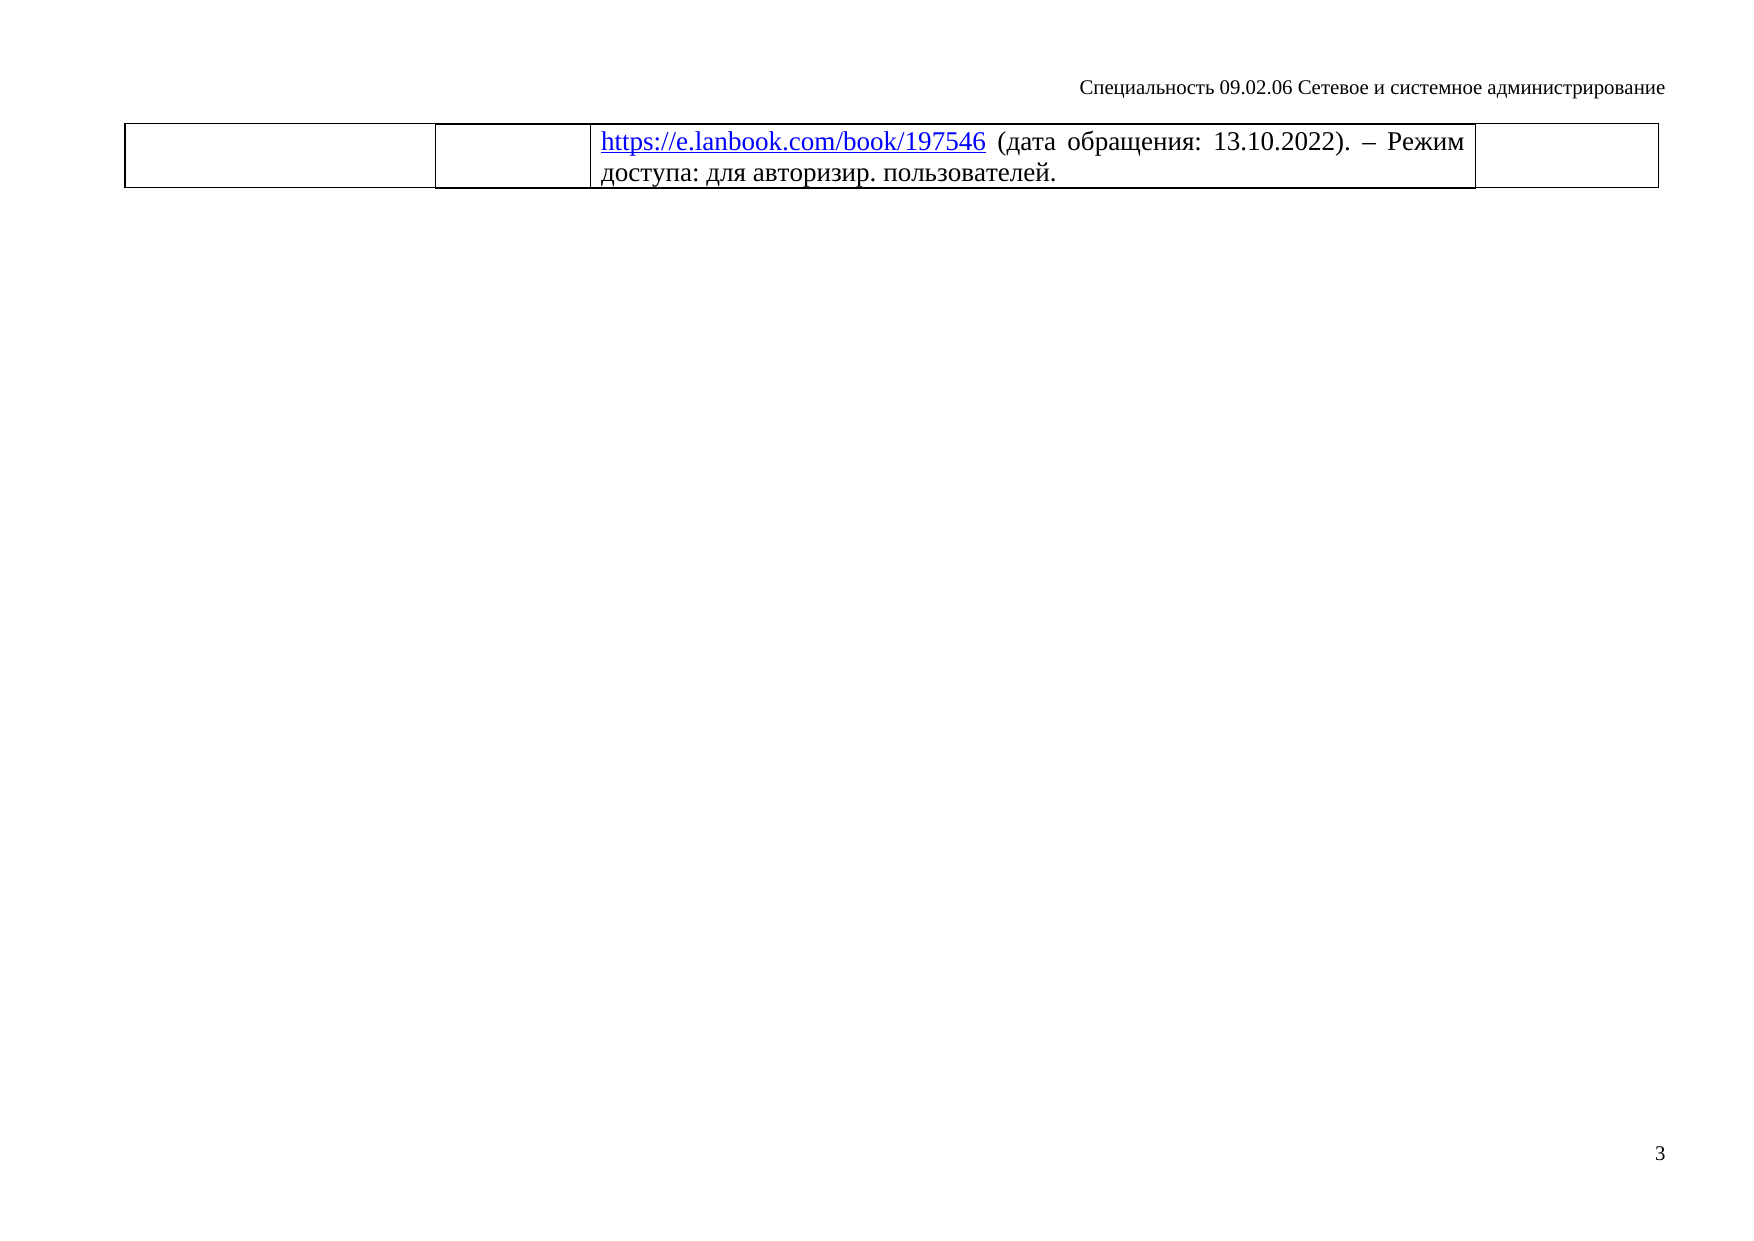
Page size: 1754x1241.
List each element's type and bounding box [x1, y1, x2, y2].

table_cell [1476, 124, 1658, 187]
table_cell [126, 124, 435, 187]
table_cell [436, 125, 590, 187]
table_cell [591, 125, 1475, 187]
